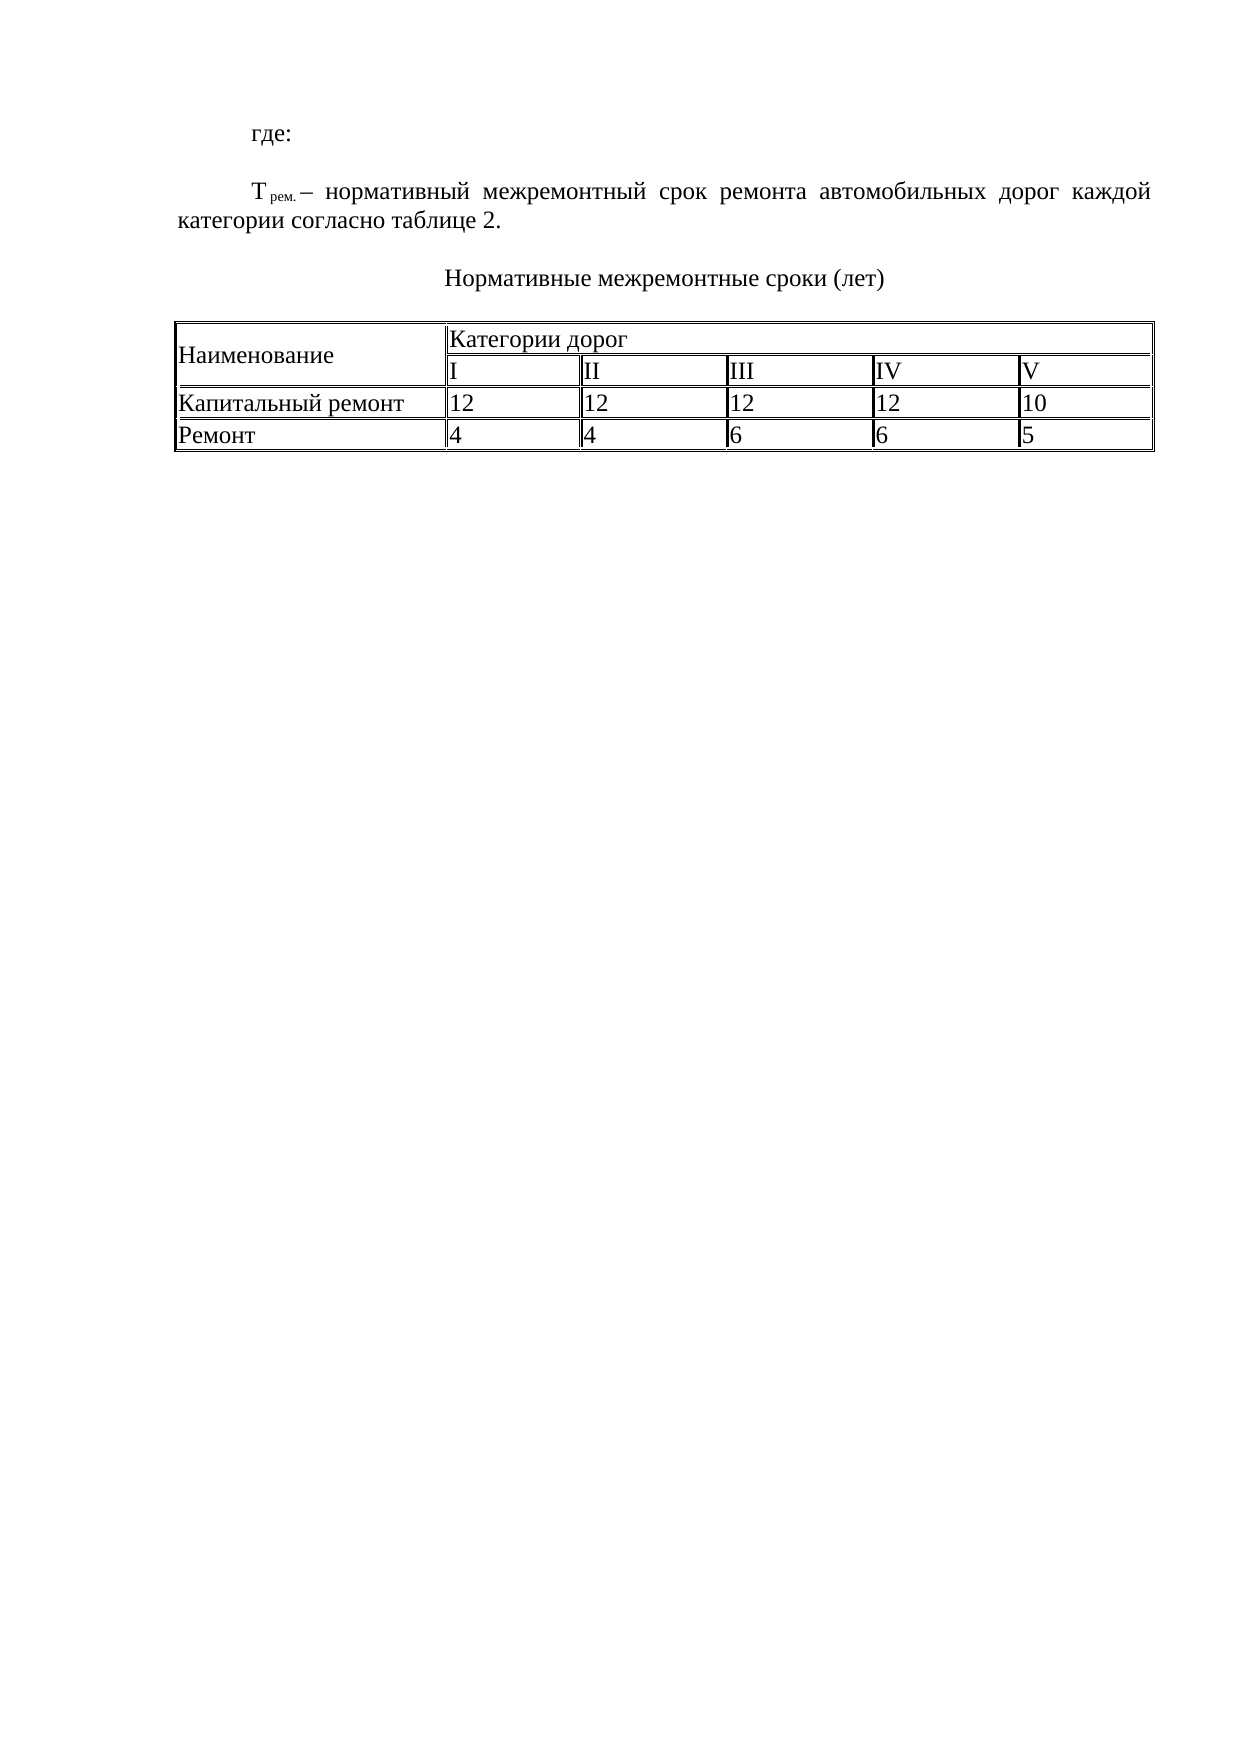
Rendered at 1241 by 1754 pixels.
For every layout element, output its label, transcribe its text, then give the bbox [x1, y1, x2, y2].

table_cell 4 [581, 420, 727, 448]
table_cell 5 [1019, 417, 1153, 448]
table_cell 6 [727, 420, 873, 448]
table_cell 12 [729, 388, 872, 417]
table_cell IV [875, 356, 1018, 384]
table_cell 10 [1021, 385, 1152, 417]
table_cell II [583, 356, 726, 384]
text где: [177, 118, 1152, 147]
table_cell III [729, 356, 872, 384]
table_cell Ремонт [176, 417, 447, 448]
table_header Категории дорог [447, 324, 1152, 353]
text Нормативные межремонтные сроки (лет) [177, 263, 1152, 291]
table_cell I [448, 356, 579, 384]
table_cell 4 [447, 417, 581, 448]
table_cell 6 [873, 420, 1019, 448]
table_cell Капитальный ремонт [177, 385, 445, 417]
text Т рем. – нормативный межремонтный срок ремонта автомобильных дорог каждой категории согласно таблице 2. [177, 176, 1152, 233]
table_cell 12 [448, 388, 579, 417]
table_cell V [1019, 353, 1153, 384]
table_header Наименование [177, 324, 447, 384]
table_cell 12 [875, 388, 1018, 417]
table_cell 12 [583, 388, 726, 417]
